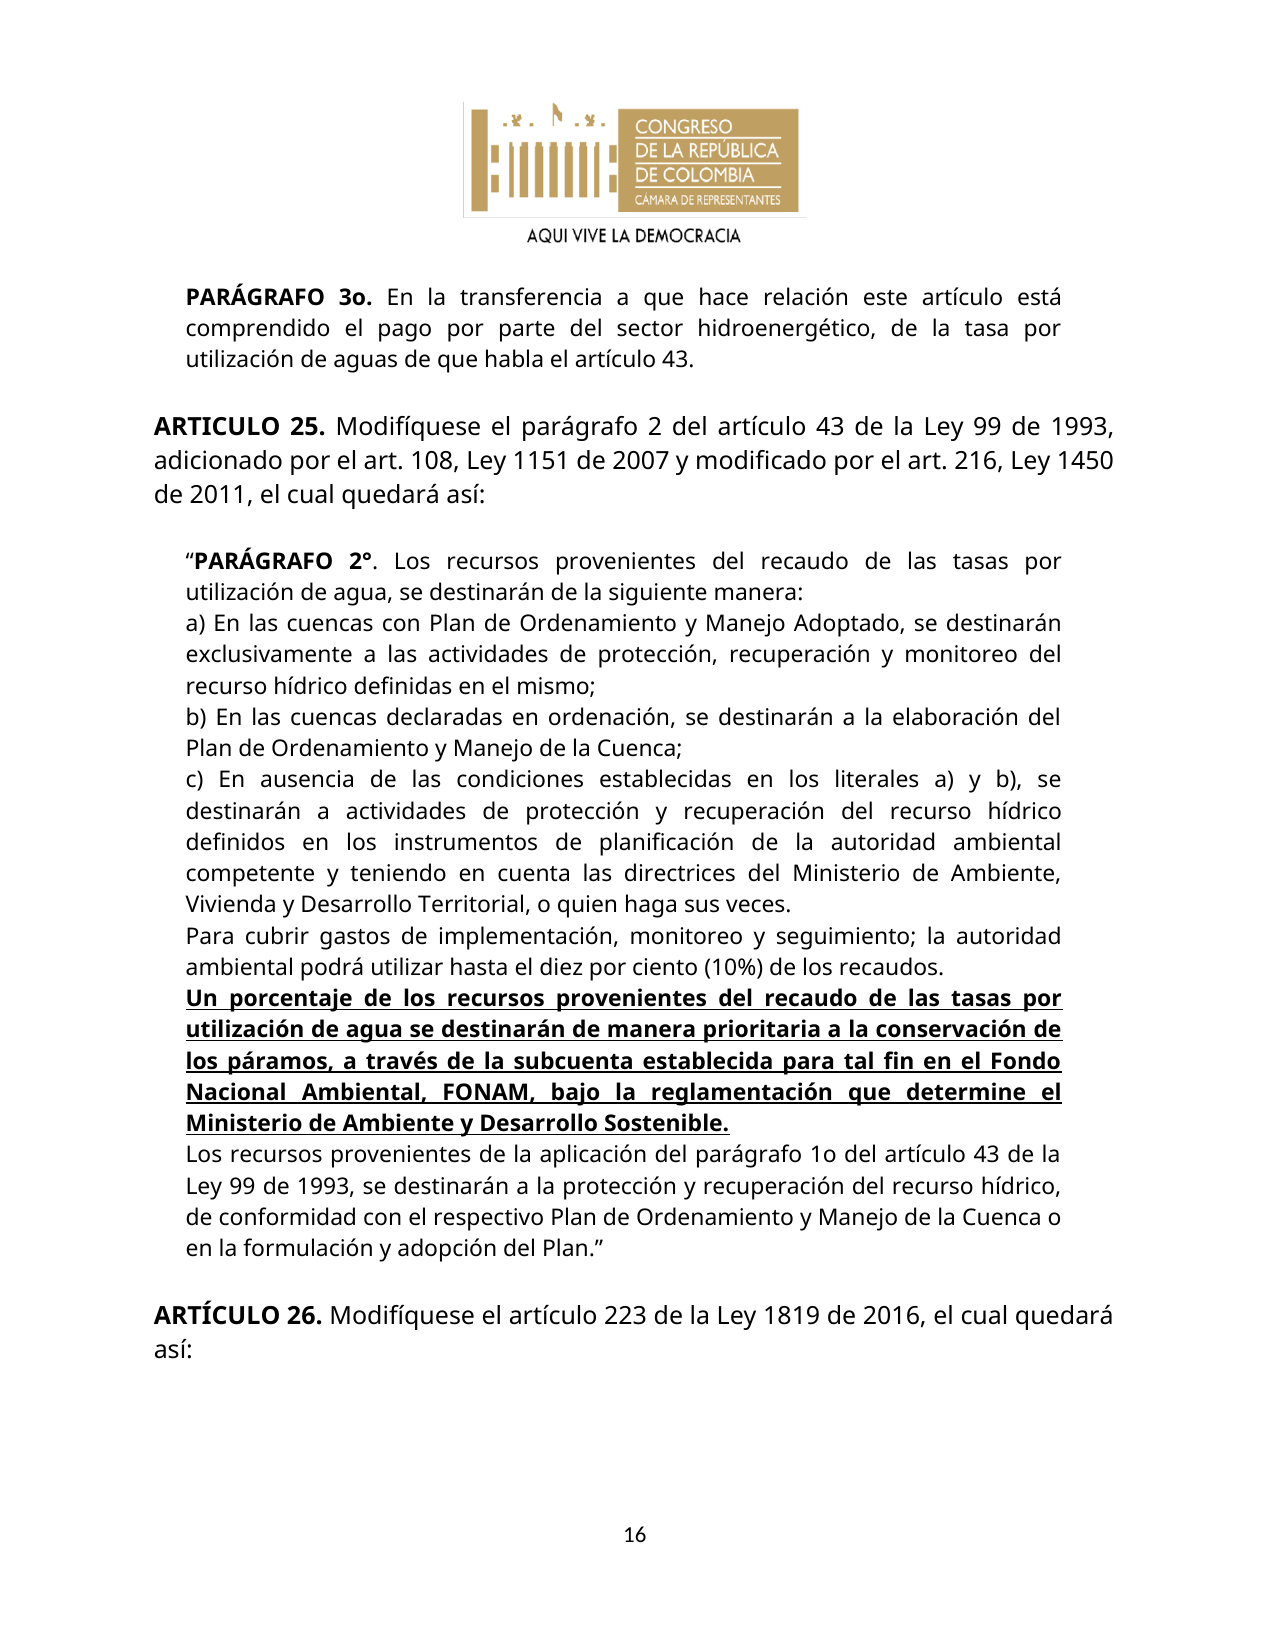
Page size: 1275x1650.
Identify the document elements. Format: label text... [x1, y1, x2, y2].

text a) En las cuencas con Plan de Ordenamiento y Manejo Adoptado, se destinarán exclusivamente a las actividades de protección, recuperación y monitoreo del recurso hídrico definidas en el mismo; [185, 607, 1062, 701]
text Para cubrir gastos de implementación, monitoreo y seguimiento; la autoridad ambiental podrá utilizar hasta el diez por ciento (10%) de los recaudos. [185, 920, 1062, 982]
text Un porcentaje de los recursos provenientes del recaudo de las tasas por utilización de agua se destinarán de manera prioritaria a la conservación de los páramos, a través de la subcuenta establecida para tal fin en el Fondo Nacional Ambiental, FONAM, bajo la reglamentación que determine el Ministerio de Ambiente y Desarrollo Sostenible. [185, 1010, 1062, 1040]
text b) En las cuencas declaradas en ordenación, se destinarán a la elaboración del Plan de Ordenamiento y Manejo de la Cuenca; [185, 701, 1062, 763]
text c) En ausencia de las condiciones establecidas en los literales a) y b), se destinarán a actividades de protección y recuperación del recurso hídrico definidos en los instrumentos de planificación de la autoridad ambiental competente y teniendo en cuenta las directrices del Ministerio de Ambiente, Vivienda y Desarrollo Territorial, o quien haga sus veces. [185, 763, 1062, 920]
text “PARÁGRAFO 2°. Los recursos provenientes del recaudo de las tasas por utilización de agua, se destinarán de la siguiente manera: [185, 545, 1062, 607]
text Un porcentaje de los recursos provenientes del recaudo de las tasas por utilización de agua se destinarán de manera prioritaria a la conservación de los páramos, a través de la subcuenta establecida para tal fin en el Fondo Nacional Ambiental, FONAM, bajo la reglamentación que determine el Ministerio de Ambiente y Desarrollo Sostenible. [185, 1041, 1062, 1071]
text Un porcentaje de los recursos provenientes del recaudo de las tasas por utilización de agua se destinarán de manera prioritaria a la conservación de los páramos, a través de la subcuenta establecida para tal fin en el Fondo Nacional Ambiental, FONAM, bajo la reglamentación que determine el Ministerio de Ambiente y Desarrollo Sostenible. [185, 1072, 1062, 1102]
text Los recursos provenientes de la aplicación del parágrafo 1o del artículo 43 de la Ley 99 de 1993, se destinarán a la protección y recuperación del recurso hídrico, de conformidad con el respectivo Plan de Ordenamiento y Manejo de la Cuenca o en la formulación y adopción del Plan.” [185, 1138, 1062, 1263]
text ARTICULO 25. Modifíquese el parágrafo 2 del artículo 43 de la Ley 99 de 1993, adicionado por el art. 108, Ley 1151 de 2007 y modificado por el art. 216, Ley 1450 de 2011, el cual quedará así: [153, 408, 1116, 511]
text PARÁGRAFO 3o. En la transferencia a que hace relación este artículo está comprendido el pago por parte del sector hidroenergético, de la tasa por utilización de aguas de que habla el artículo 43. [185, 281, 1062, 374]
text Un porcentaje de los recursos provenientes del recaudo de las tasas por utilización de agua se destinarán de manera prioritaria a la conservación de los páramos, a través de la subcuenta establecida para tal fin en el Fondo Nacional Ambiental, FONAM, bajo la reglamentación que determine el Ministerio de Ambiente y Desarrollo Sostenible. [185, 982, 1062, 1009]
text ARTÍCULO 26. Modifíquese el artículo 223 de la Ley 1819 de 2016, el cual quedará así: [153, 1297, 1116, 1366]
picture [462, 101, 807, 248]
text Un porcentaje de los recursos provenientes del recaudo de las tasas por utilización de agua se destinarán de manera prioritaria a la conservación de los páramos, a través de la subcuenta establecida para tal fin en el Fondo Nacional Ambiental, FONAM, bajo la reglamentación que determine el Ministerio de Ambiente y Desarrollo Sostenible. [185, 1103, 1062, 1138]
